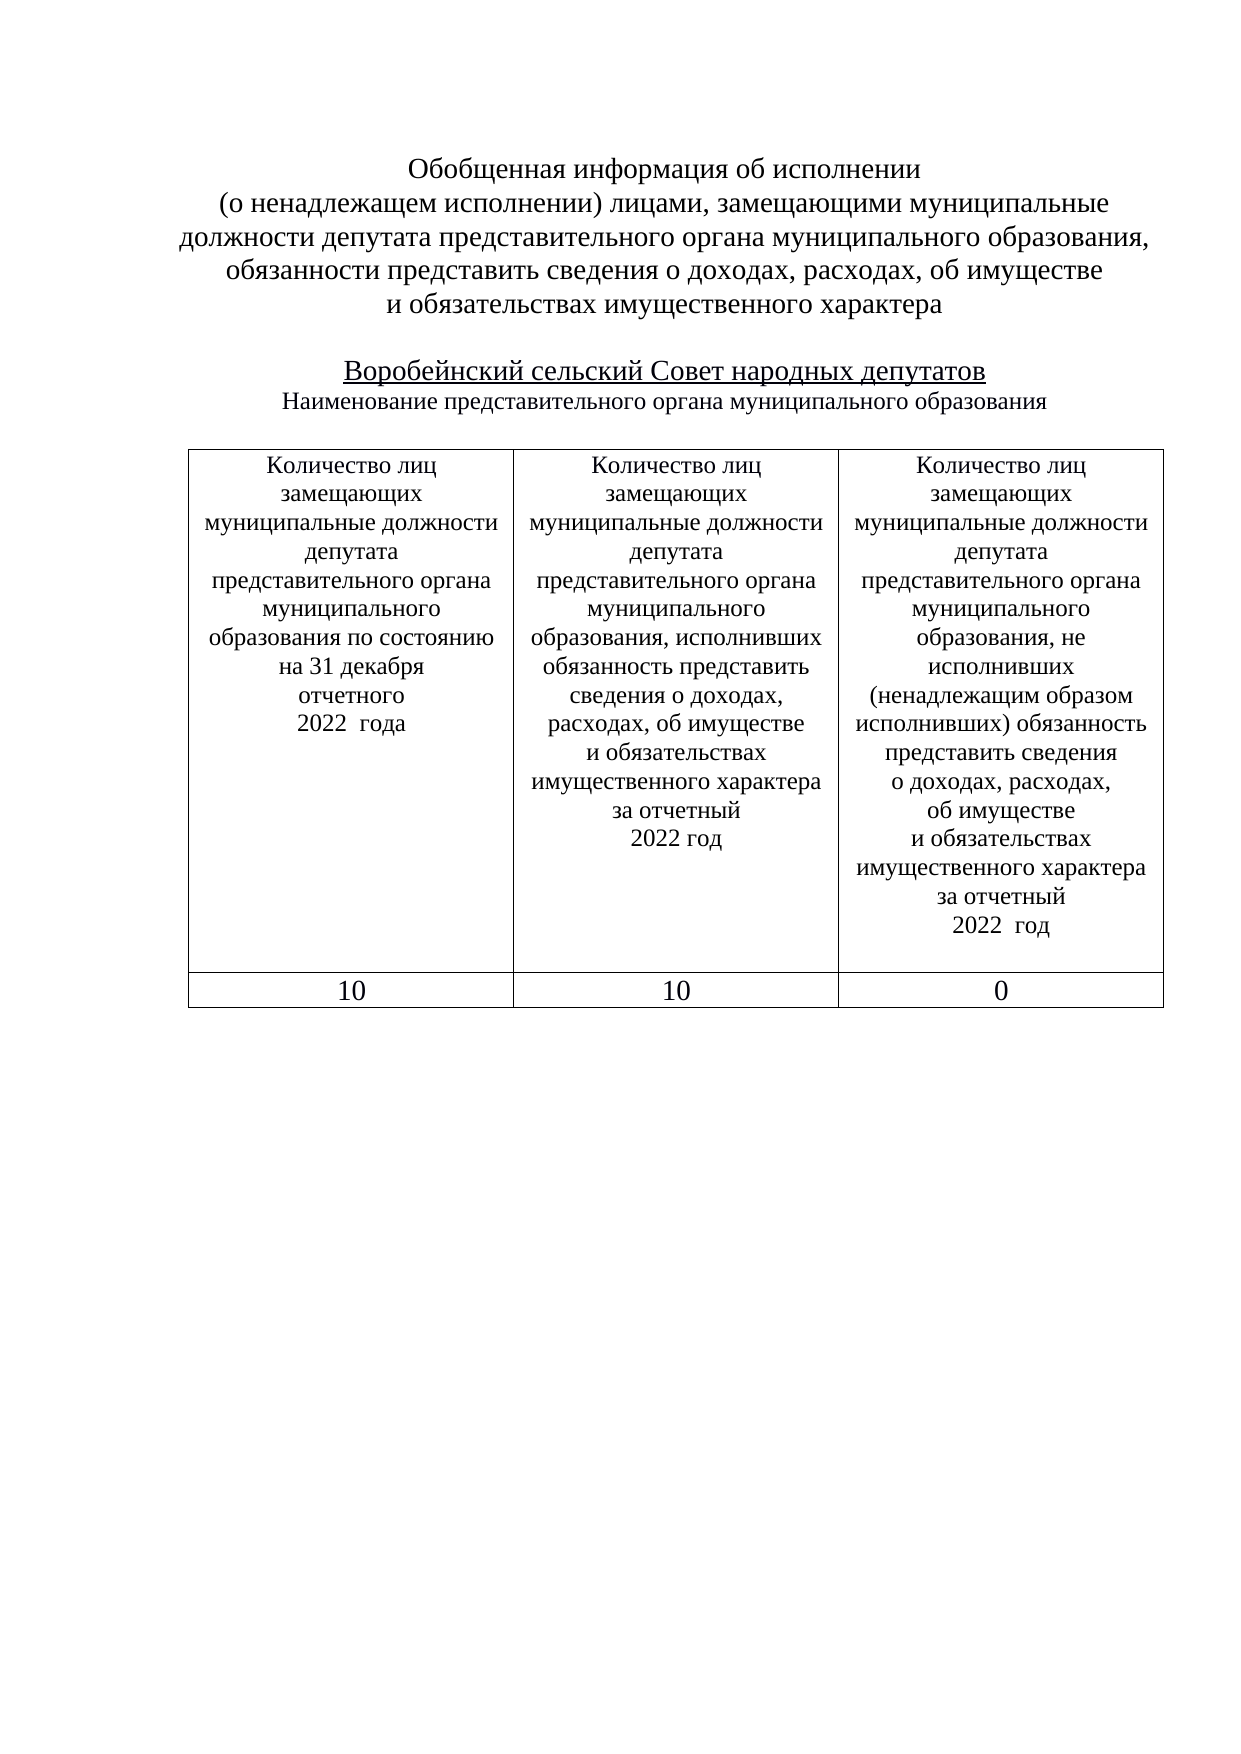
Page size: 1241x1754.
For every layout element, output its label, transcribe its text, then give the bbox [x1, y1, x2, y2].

table_cell 0 [839, 973, 1163, 1007]
table_header Количество лиц замещающих муниципальные должности депутата представительного органа муниципального образования, исполнивших обязанность представить сведения о доходах, расходах, об имуществе и обязательствах имущественного характера за отчетный 2022 год [514, 450, 838, 972]
text Воробейнский сельский Совет народных депутатов [177, 353, 1152, 386]
text Наименование представительного органа муниципального образования [177, 386, 1152, 415]
table_cell 10 [189, 973, 513, 1007]
text Обобщенная информация об исполнении [177, 152, 1152, 185]
text (о ненадлежащем исполнении) лицами, замещающими муниципальные должности депутата представительного органа муниципального образования, обязанности представить сведения о доходах, расходах, об имуществе и обязательствах имущественного характера [177, 185, 1152, 319]
table_header Количество лиц замещающих муниципальные должности депутата представительного органа муниципального образования по состоянию на 31 декабря отчетного 2022 года [189, 450, 513, 972]
table_cell 10 [514, 973, 838, 1007]
table_header Количество лиц замещающих муниципальные должности депутата представительного органа муниципального образования, не исполнивших (ненадлежащим образом исполнивших) обязанность представить сведения о доходах, расходах, об имуществе и обязательствах имущественного характера за отчетный 2022 год [839, 450, 1163, 972]
